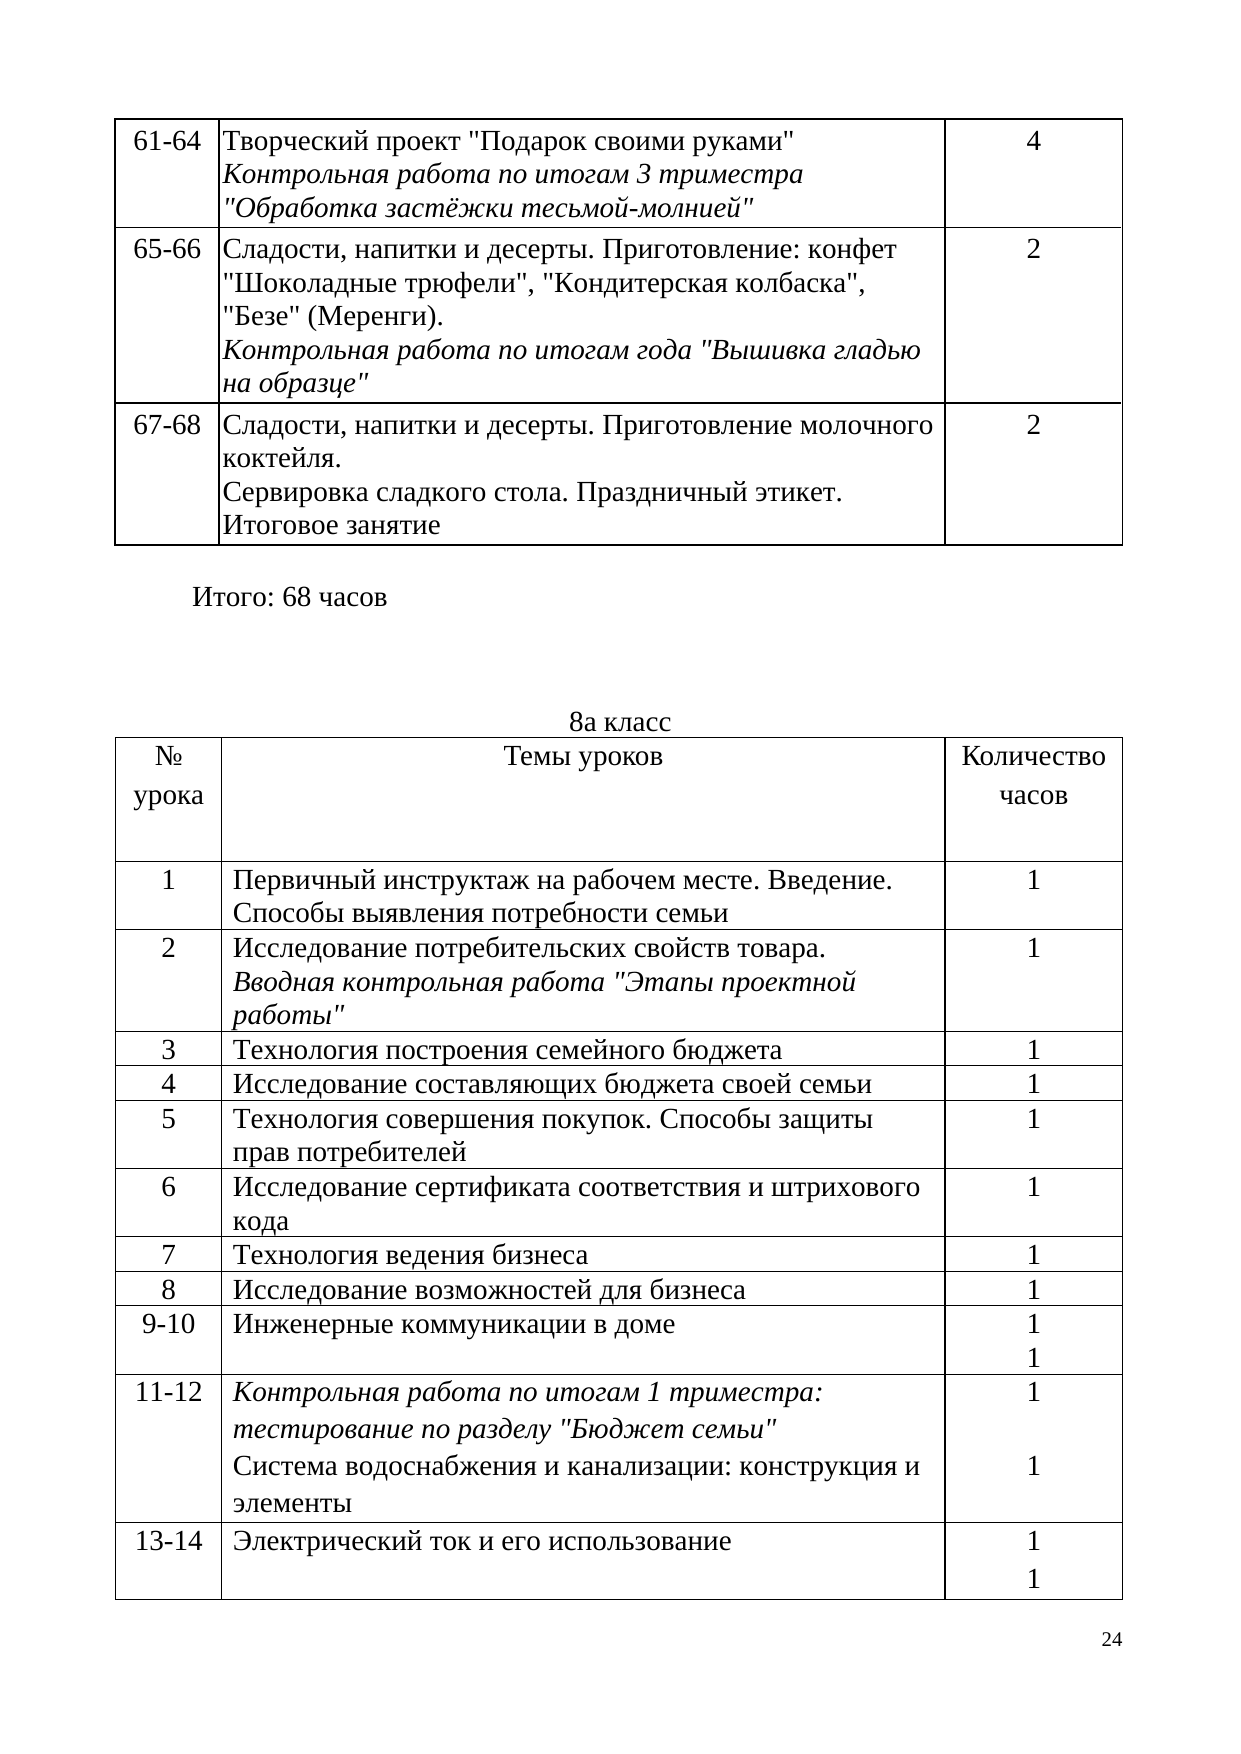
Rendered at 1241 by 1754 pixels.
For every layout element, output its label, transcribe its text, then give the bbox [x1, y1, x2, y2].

table_cell 2 [116, 930, 221, 1031]
table_cell Электрический ток и его использование [222, 1523, 944, 1599]
table_cell Контрольная работа по итогам 1 триместра: тестирование по разделу "Бюджет семьи" Система водоснабжения и канализации: конструкция и элементы [222, 1375, 944, 1522]
table_header № урока [116, 738, 221, 861]
table_cell Технология построения семейного бюджета [222, 1032, 944, 1065]
table_cell 1 [946, 1169, 1122, 1236]
table_cell 1 [116, 862, 221, 929]
table_cell 1 1 [946, 1306, 1122, 1373]
table_cell Исследование сертификата соответствия и штрихового кода [222, 1169, 944, 1236]
table_cell 2 [946, 402, 1122, 544]
table_cell 5 [116, 1101, 221, 1168]
table_cell 1 [946, 862, 1122, 929]
text Итого: 68 часов [118, 579, 1122, 613]
table_cell Технология ведения бизнеса [222, 1237, 944, 1271]
table_cell 1 [946, 1032, 1122, 1065]
table_cell 3 [116, 1032, 221, 1065]
table_cell 67-68 [116, 404, 218, 544]
table_cell 4 [116, 1066, 221, 1100]
table_cell 1 1 [946, 1523, 1122, 1599]
table_cell 2 [946, 227, 1122, 402]
table_cell 8 [116, 1272, 221, 1305]
table_cell Исследование потребительских свойств товара. Вводная контрольная работа "Этапы проектной работы" [222, 930, 944, 1031]
table_cell Исследование возможностей для бизнеса [222, 1272, 944, 1305]
table_cell 9-10 [116, 1306, 221, 1373]
table_cell 7 [116, 1237, 221, 1271]
table_cell 1 1 [946, 1375, 1122, 1522]
table_cell 1 [946, 1272, 1122, 1305]
table_cell 65-66 [116, 228, 218, 402]
table_cell 13-14 [116, 1523, 221, 1599]
text 8а класс [118, 704, 1122, 737]
table_cell 1 [946, 1237, 1122, 1271]
table_cell Технология совершения покупок. Способы защиты прав потребителей [222, 1101, 944, 1168]
table_header Количество часов [946, 738, 1122, 861]
table_cell Первичный инструктаж на рабочем месте. Введение. Способы выявления потребности семьи [222, 862, 944, 929]
table_cell Сладости, напитки и десерты. Приготовление: конфет "Шоколадные трюфели", "Кондитерская колбаска", "Безе" (Меренги). Контрольная работа по итогам года "Вышивка гладью на образце" [220, 228, 944, 402]
table_cell Сладости, напитки и десерты. Приготовление молочного коктейля. Сервировка сладкого стола. Праздничный этикет. Итоговое занятие [220, 404, 944, 544]
table_cell 61-64 [116, 120, 218, 227]
table_cell Творческий проект "Подарок своими руками" Контрольная работа по итогам 3 триместра "Обработка застёжки тесьмой-молнией" [220, 120, 944, 227]
table_cell Инженерные коммуникации в доме [222, 1306, 944, 1373]
table_cell 1 [946, 930, 1122, 1031]
table_cell 1 [946, 1066, 1122, 1100]
table_cell 6 [116, 1169, 221, 1236]
table_cell 11-12 [116, 1375, 221, 1522]
table_cell 4 [946, 120, 1122, 227]
table_cell Исследование составляющих бюджета своей семьи [222, 1066, 944, 1100]
table_cell 1 [946, 1101, 1122, 1168]
table_header Темы уроков [222, 738, 944, 861]
